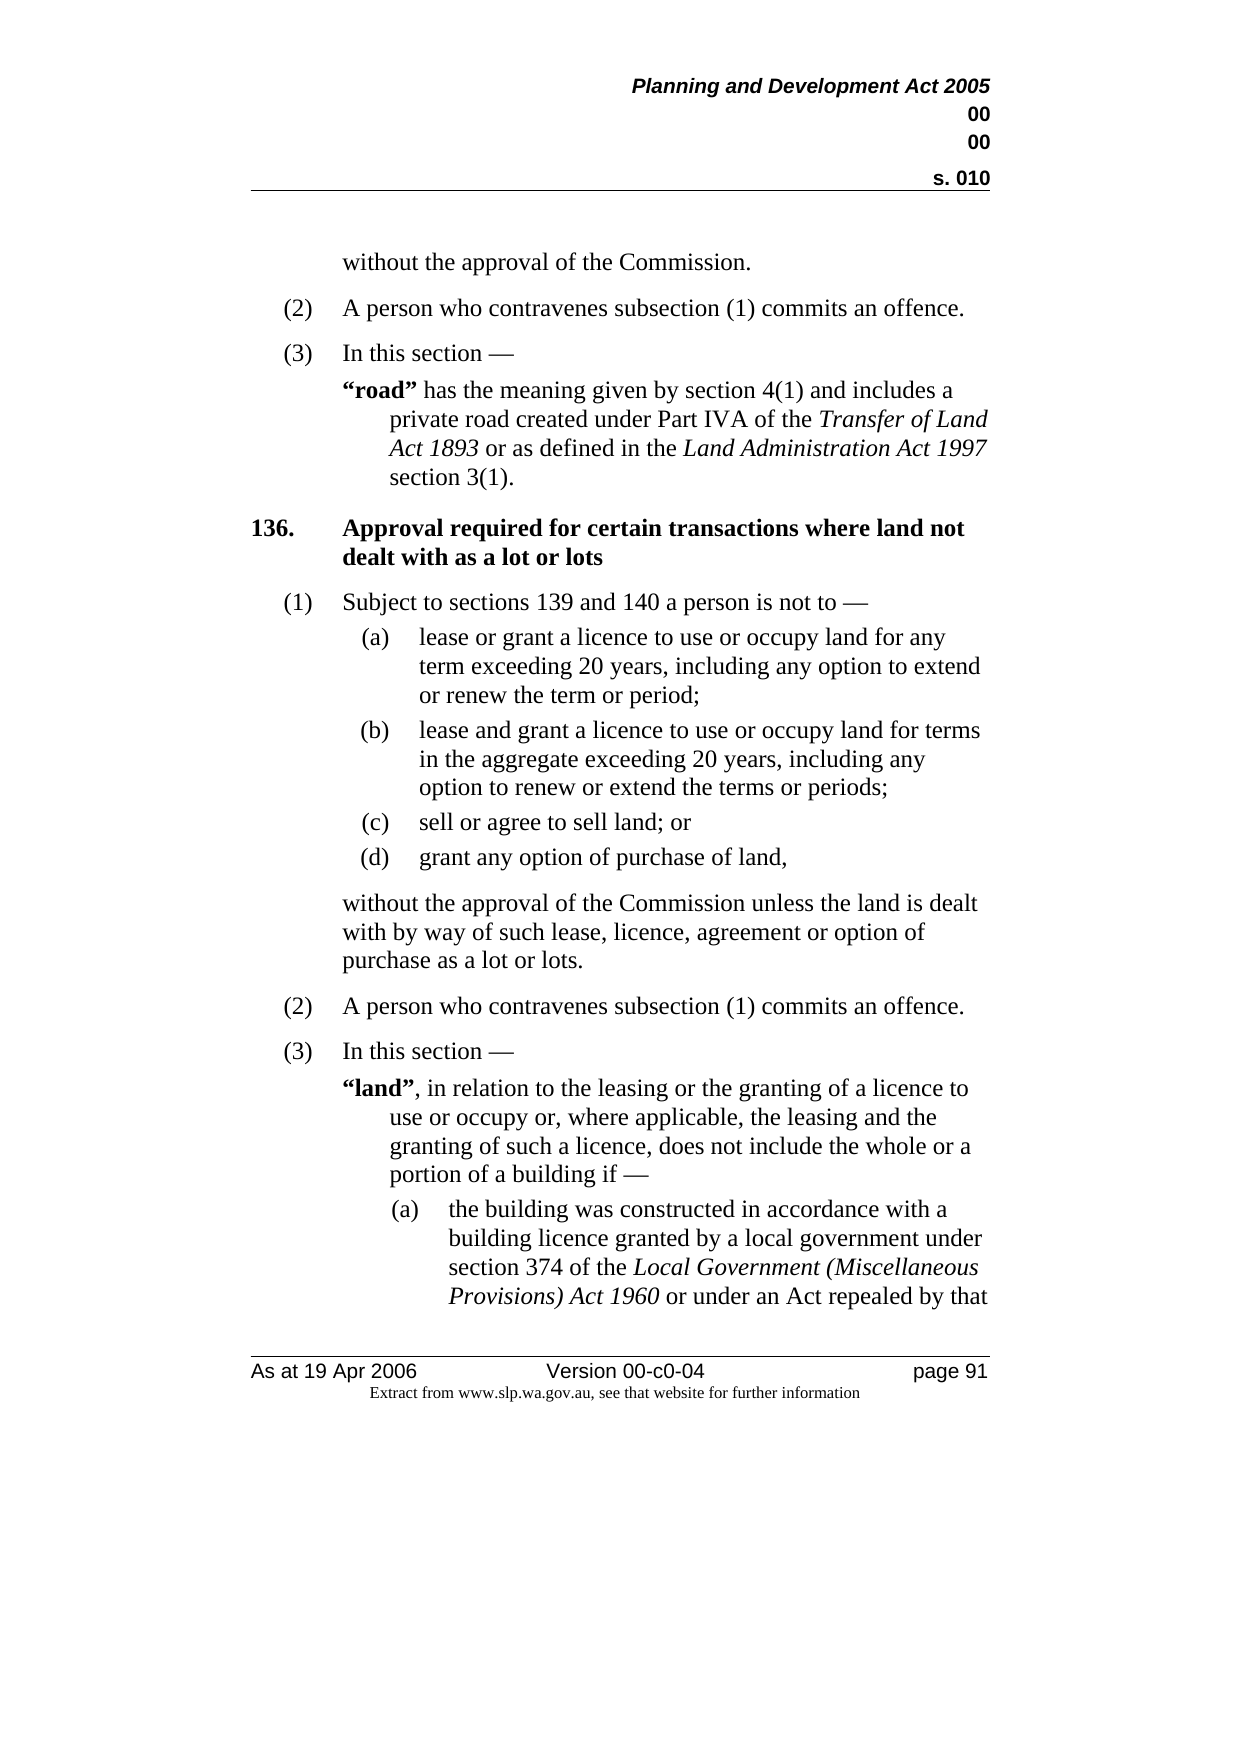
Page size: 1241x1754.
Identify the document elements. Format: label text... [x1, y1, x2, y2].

text (2) A person who contravenes subsection (1) commits an offence. [251, 293, 990, 322]
text (b) lease and grant a licence to use or occupy land for terms in the aggregate exceeding 20 years, including any option to renew or extend the terms or periods; [251, 715, 990, 801]
subtitle 136. Approval required for certain transactions where land not dealt with as a lot or lots [251, 513, 990, 571]
text (3) In this section — [251, 1036, 990, 1065]
text “land”, in relation to the leasing or the granting of a licence to use or occupy or, where applicable, the leasing and the granting of such a licence, does not include the whole or a portion of a building if — [251, 1073, 990, 1188]
text (d) grant any option of purchase of land, [251, 842, 990, 871]
text (a) lease or grant a licence to use or occupy land for any term exceeding 20 years, including any option to extend or renew the term or period; [251, 622, 990, 709]
text (c) sell or agree to sell land; or [251, 807, 990, 836]
text (1) Subject to sections 139 and 140 a person is not to — [251, 587, 990, 616]
text (2) A person who contravenes subsection (1) commits an offence. [251, 991, 990, 1019]
text (3) In this section — [251, 338, 990, 367]
text without the approval of the Commission. [251, 247, 990, 276]
text “road” has the meaning given by section 4(1) and includes a private road created under Part IVA of the Transfer of Land Act 1893 or as defined in the Land Administration Act 1997 section 3(1). [251, 375, 990, 490]
text without the approval of the Commission unless the land is dealt with by way of such lease, licence, agreement or option of purchase as a lot or lots. [251, 888, 990, 974]
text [251, 1194, 990, 1309]
